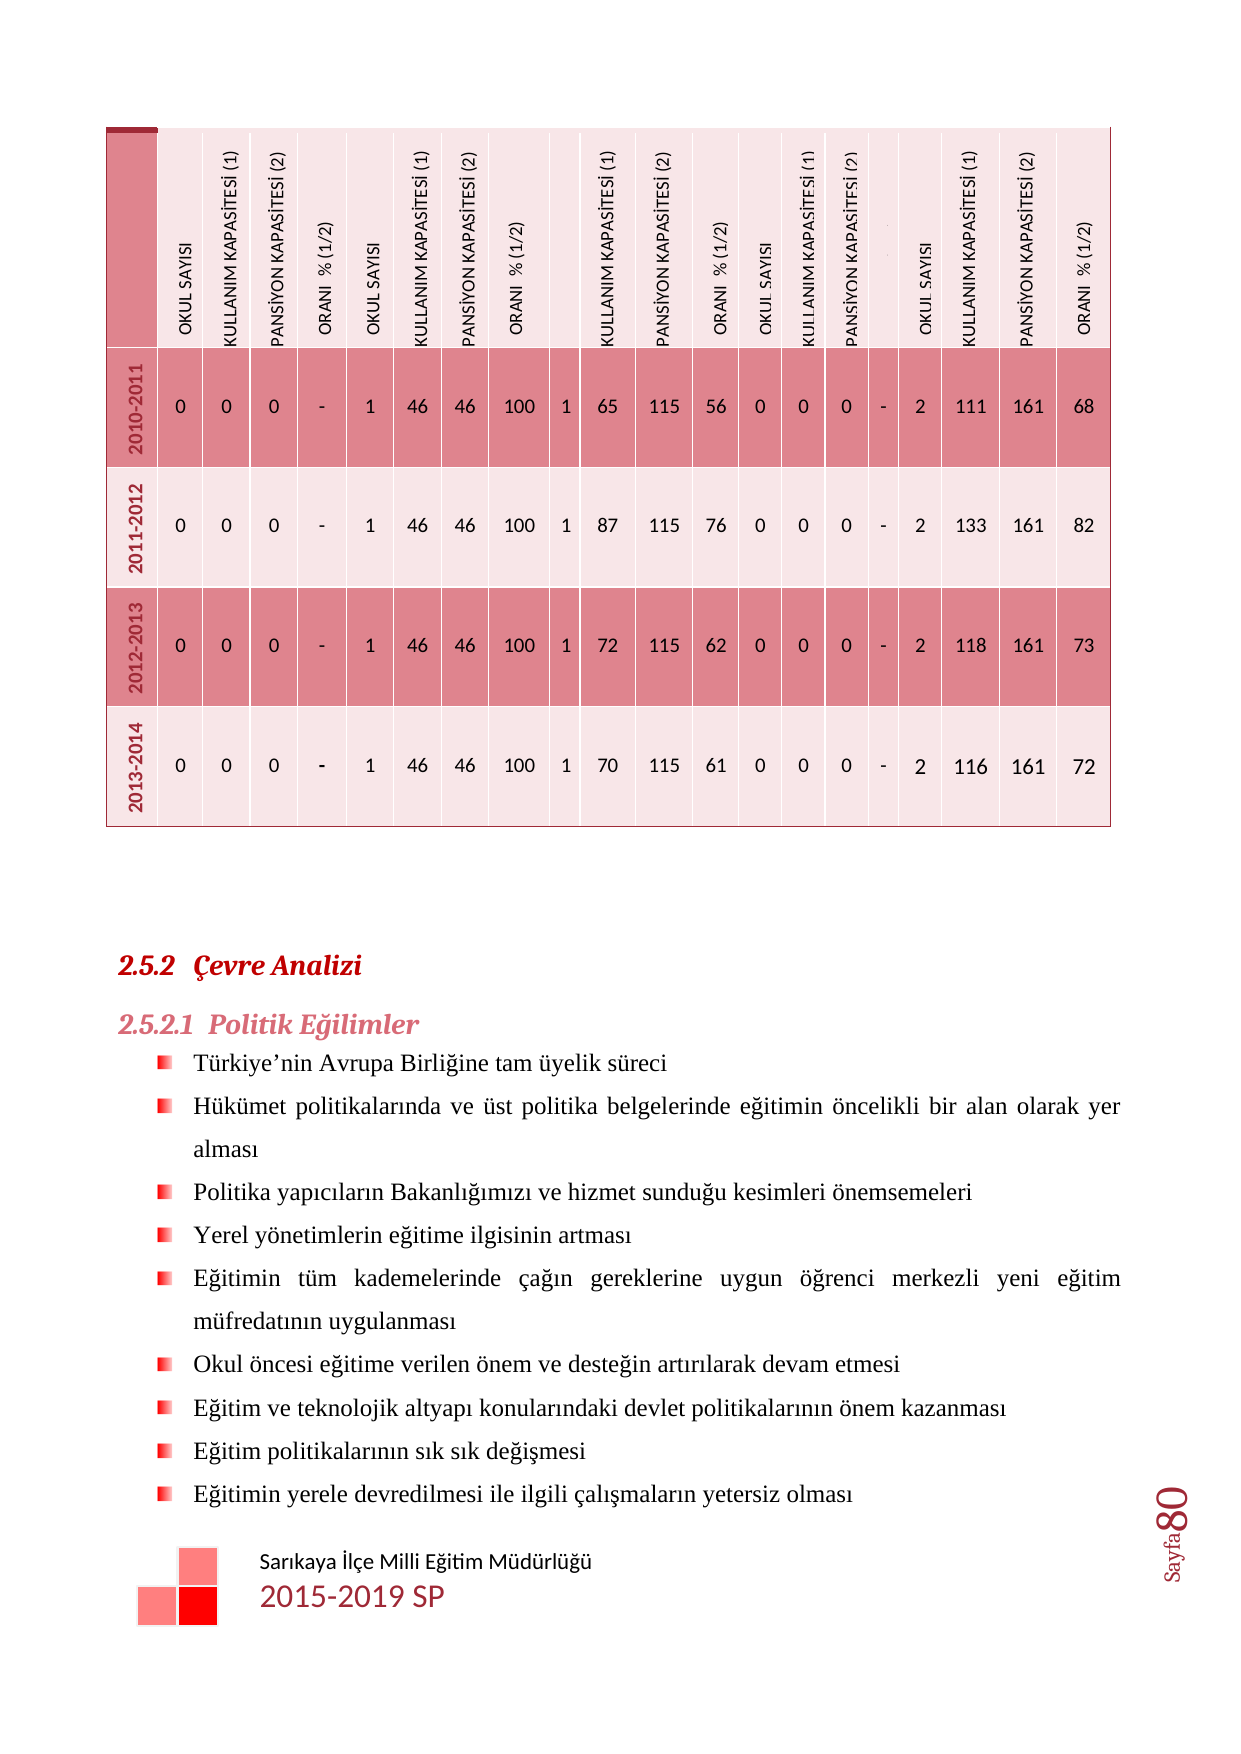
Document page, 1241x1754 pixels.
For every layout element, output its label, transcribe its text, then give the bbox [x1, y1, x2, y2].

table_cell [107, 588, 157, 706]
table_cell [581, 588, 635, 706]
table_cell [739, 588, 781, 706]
picture [156, 1356, 174, 1373]
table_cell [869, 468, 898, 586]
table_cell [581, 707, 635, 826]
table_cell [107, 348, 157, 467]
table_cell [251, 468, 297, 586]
picture [156, 1399, 174, 1416]
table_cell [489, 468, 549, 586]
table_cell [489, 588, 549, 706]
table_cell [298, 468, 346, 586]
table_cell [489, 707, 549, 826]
picture [156, 1097, 174, 1115]
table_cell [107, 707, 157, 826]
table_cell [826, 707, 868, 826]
subtitle Politik Eğilimler [118, 1008, 1122, 1041]
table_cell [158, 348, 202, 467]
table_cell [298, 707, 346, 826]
list Eğitim politikalarının sık sık değişmesi [156, 1436, 1122, 1464]
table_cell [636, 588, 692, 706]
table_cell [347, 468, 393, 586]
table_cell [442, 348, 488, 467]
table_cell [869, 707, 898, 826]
picture [156, 1442, 174, 1460]
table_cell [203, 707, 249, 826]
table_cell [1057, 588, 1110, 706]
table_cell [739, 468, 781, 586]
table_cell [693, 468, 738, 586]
list Eğitimin tüm kademelerinde çağın gereklerine uygun öğrenci merkezli yeni eğitim müfredatının uygulanması [156, 1263, 1122, 1335]
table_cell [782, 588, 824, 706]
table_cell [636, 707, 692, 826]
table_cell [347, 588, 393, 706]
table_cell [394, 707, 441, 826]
list Eğitim ve teknolojik altyapı konularındaki devlet politikalarının önem kazanması [156, 1393, 1122, 1421]
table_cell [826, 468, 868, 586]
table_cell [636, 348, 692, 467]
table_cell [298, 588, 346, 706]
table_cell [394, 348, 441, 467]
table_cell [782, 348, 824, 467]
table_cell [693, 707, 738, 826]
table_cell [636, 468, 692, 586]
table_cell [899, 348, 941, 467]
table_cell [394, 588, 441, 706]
picture [156, 1485, 174, 1503]
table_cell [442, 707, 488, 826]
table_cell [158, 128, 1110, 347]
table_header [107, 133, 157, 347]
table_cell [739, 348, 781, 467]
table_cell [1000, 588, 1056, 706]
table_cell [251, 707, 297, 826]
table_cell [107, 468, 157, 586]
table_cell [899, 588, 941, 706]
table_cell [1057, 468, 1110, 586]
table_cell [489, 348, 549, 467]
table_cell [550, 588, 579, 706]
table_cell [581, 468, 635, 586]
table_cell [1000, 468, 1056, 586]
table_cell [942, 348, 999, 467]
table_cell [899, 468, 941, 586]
picture [156, 1270, 174, 1287]
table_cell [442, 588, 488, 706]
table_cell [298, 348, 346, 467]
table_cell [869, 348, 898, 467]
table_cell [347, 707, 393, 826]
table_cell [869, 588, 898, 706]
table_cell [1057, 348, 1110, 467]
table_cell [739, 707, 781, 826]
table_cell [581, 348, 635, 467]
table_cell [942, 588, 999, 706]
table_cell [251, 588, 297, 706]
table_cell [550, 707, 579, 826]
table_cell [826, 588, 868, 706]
list Okul öncesi eğitime verilen önem ve desteğin artırılarak devam etmesi [156, 1349, 1122, 1378]
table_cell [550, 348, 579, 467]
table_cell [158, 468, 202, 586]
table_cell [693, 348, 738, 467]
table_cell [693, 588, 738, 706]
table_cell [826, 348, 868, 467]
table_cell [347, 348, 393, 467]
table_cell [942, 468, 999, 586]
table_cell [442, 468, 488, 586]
list Eğitimin yerele devredilmesi ile ilgili çalışmaların yetersiz olması [156, 1479, 1122, 1508]
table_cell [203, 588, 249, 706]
list Hükümet politikalarında ve üst politika belgelerinde eğitimin öncelikli bir alan olarak yer alması [156, 1091, 1122, 1163]
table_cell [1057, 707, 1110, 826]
list Yerel yönetimlerin eğitime ilgisinin artması [156, 1220, 1122, 1249]
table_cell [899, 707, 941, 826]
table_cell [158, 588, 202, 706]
list Politika yapıcıların Bakanlığımızı ve hizmet sunduğu kesimleri önemsemeleri [156, 1177, 1122, 1206]
picture [156, 1183, 174, 1201]
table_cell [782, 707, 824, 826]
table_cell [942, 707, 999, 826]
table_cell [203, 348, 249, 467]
picture [156, 1054, 174, 1071]
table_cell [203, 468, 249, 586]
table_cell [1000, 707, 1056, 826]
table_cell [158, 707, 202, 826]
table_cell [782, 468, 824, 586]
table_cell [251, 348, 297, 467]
picture [156, 1226, 174, 1244]
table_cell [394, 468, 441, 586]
subtitle Çevre Analizi [118, 949, 1122, 983]
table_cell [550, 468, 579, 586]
list Türkiye’nin Avrupa Birliğine tam üyelik süreci [156, 1048, 1122, 1076]
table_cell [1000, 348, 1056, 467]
